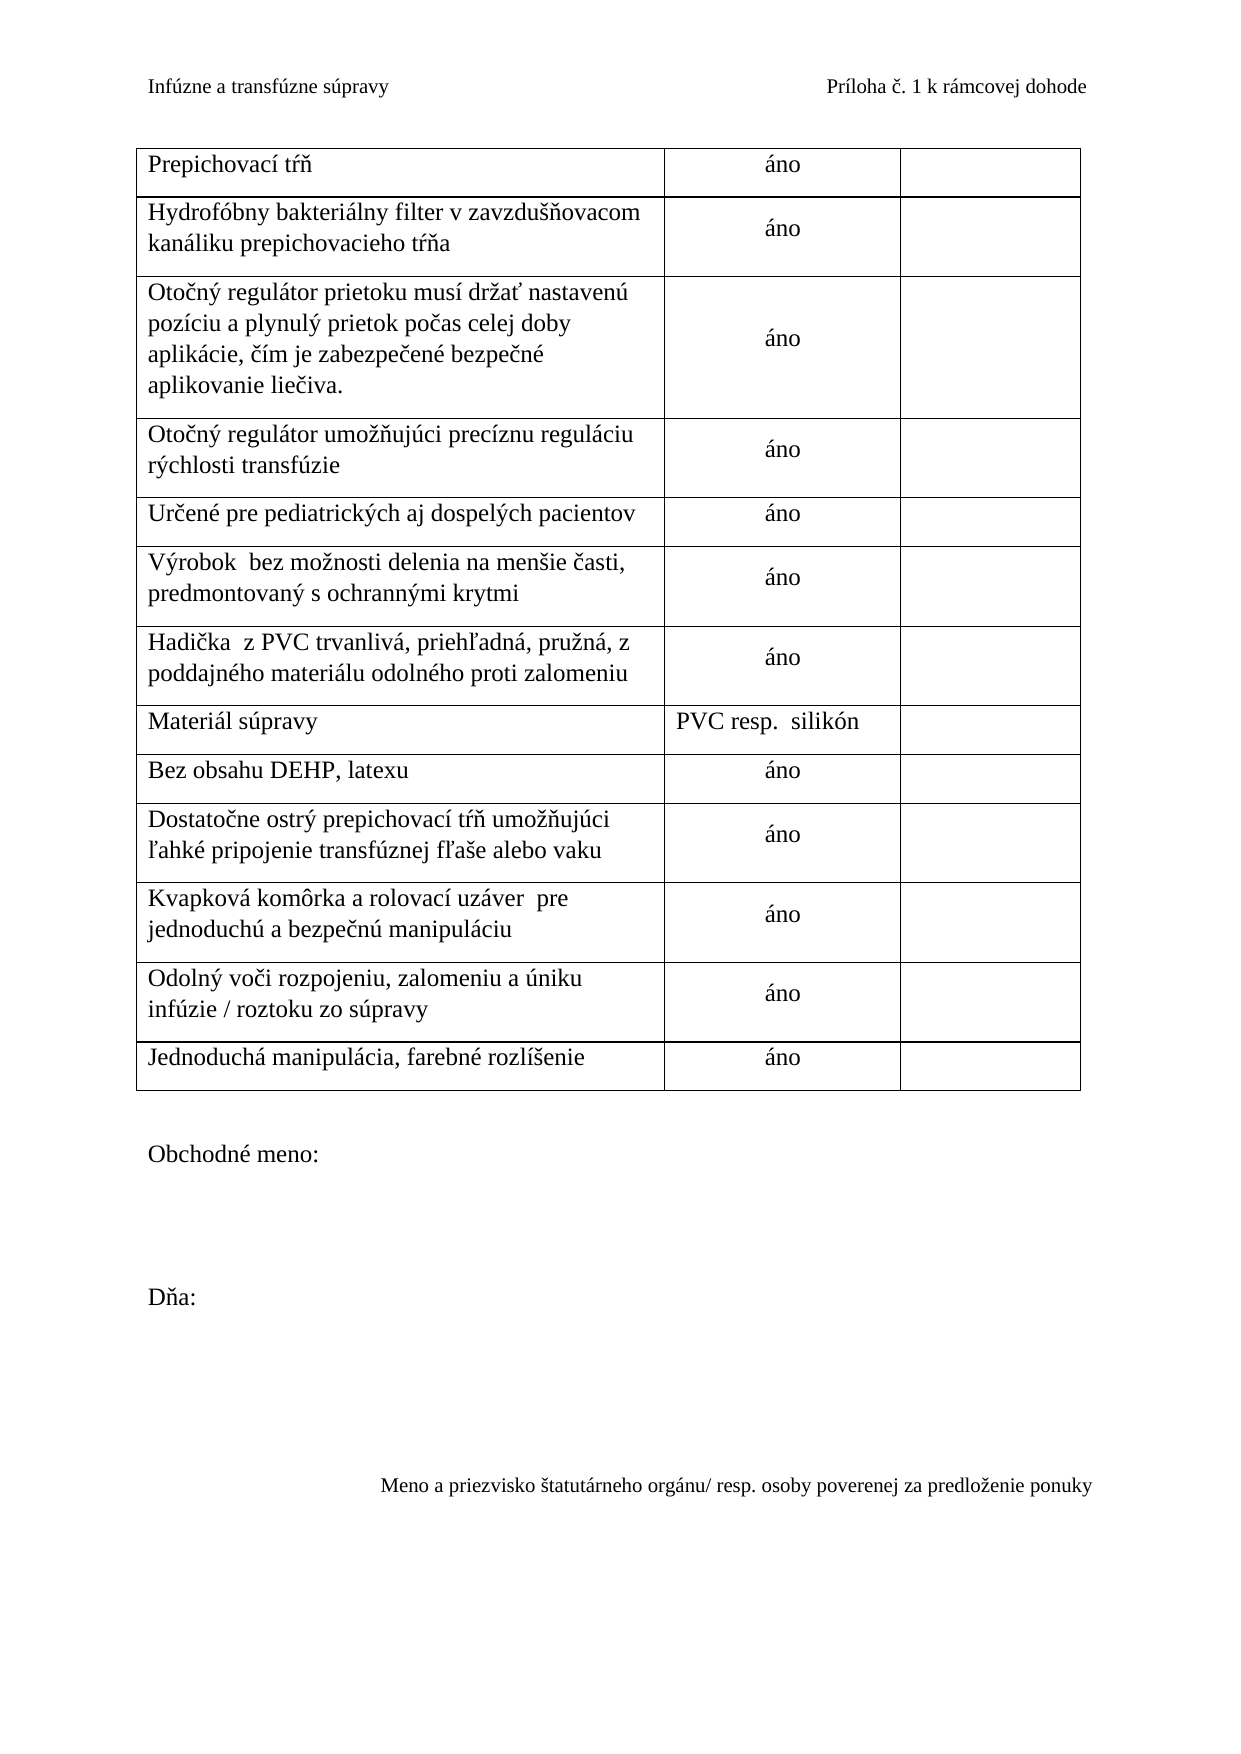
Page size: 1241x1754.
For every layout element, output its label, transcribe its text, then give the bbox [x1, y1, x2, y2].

table_cell áno [665, 198, 900, 276]
table_cell [901, 804, 1080, 882]
text Dňa: [148, 1282, 1093, 1311]
table_cell [901, 547, 1080, 626]
table_cell Dostatočne ostrý prepichovací tŕň umožňujúci ľahké pripojenie transfúznej fľaše alebo vaku [137, 804, 664, 882]
table_cell [901, 883, 1080, 962]
table_cell Odolný voči rozpojeniu, zalomeniu a úniku infúzie / roztoku zo súpravy [137, 963, 664, 1041]
text Meno a priezvisko štatutárneho orgánu/ resp. osoby poverenej za predloženie ponuky [148, 1473, 1093, 1497]
table_cell [901, 498, 1080, 546]
table_cell áno [665, 804, 900, 882]
table_cell [901, 755, 1080, 803]
table_cell áno [665, 1043, 900, 1090]
table_cell Určené pre pediatrických aj dospelých pacientov [137, 498, 664, 546]
table_cell áno [665, 963, 900, 1041]
table_cell [901, 1043, 1080, 1090]
table_cell áno [665, 627, 900, 705]
table_cell áno [665, 419, 900, 497]
table_cell áno [665, 149, 900, 196]
table_cell Hadička z PVC trvanlivá, priehľadná, pružná, z poddajného materiálu odolného proti zalomeniu [137, 627, 664, 705]
table_cell Materiál súpravy [137, 706, 664, 754]
table_cell áno [665, 277, 900, 418]
table_cell PVC resp. silikón [665, 706, 900, 754]
table_cell Bez obsahu DEHP, latexu [137, 755, 664, 803]
table_cell Výrobok bez možnosti delenia na menšie časti, predmontovaný s ochrannými krytmi [137, 547, 664, 626]
table_cell Kvapková komôrka a rolovací uzáver pre jednoduchú a bezpečnú manipuláciu [137, 883, 664, 962]
table_cell Jednoduchá manipulácia, farebné rozlíšenie [137, 1043, 664, 1090]
table_cell áno [665, 755, 900, 803]
table_cell [901, 149, 1080, 196]
table_cell Prepichovací tŕň [137, 149, 664, 196]
text Obchodné meno: [148, 1139, 1093, 1168]
table_cell [901, 963, 1080, 1041]
table_cell áno [665, 498, 900, 546]
table_cell [901, 706, 1080, 754]
table_cell áno [665, 883, 900, 962]
table_cell Hydrofóbny bakteriálny filter v zavzdušňovacom kanáliku prepichovacieho tŕňa [137, 198, 664, 276]
table_cell Otočný regulátor umožňujúci precíznu reguláciu rýchlosti transfúzie [137, 419, 664, 497]
table_cell áno [665, 547, 900, 626]
table_cell [901, 419, 1080, 497]
table_cell [901, 198, 1080, 276]
table_cell Otočný regulátor prietoku musí držať nastavenú pozíciu a plynulý prietok počas celej doby aplikácie, čím je zabezpečené bezpečné aplikovanie liečiva. [137, 277, 664, 418]
table_cell [901, 627, 1080, 705]
table_cell [901, 277, 1080, 418]
